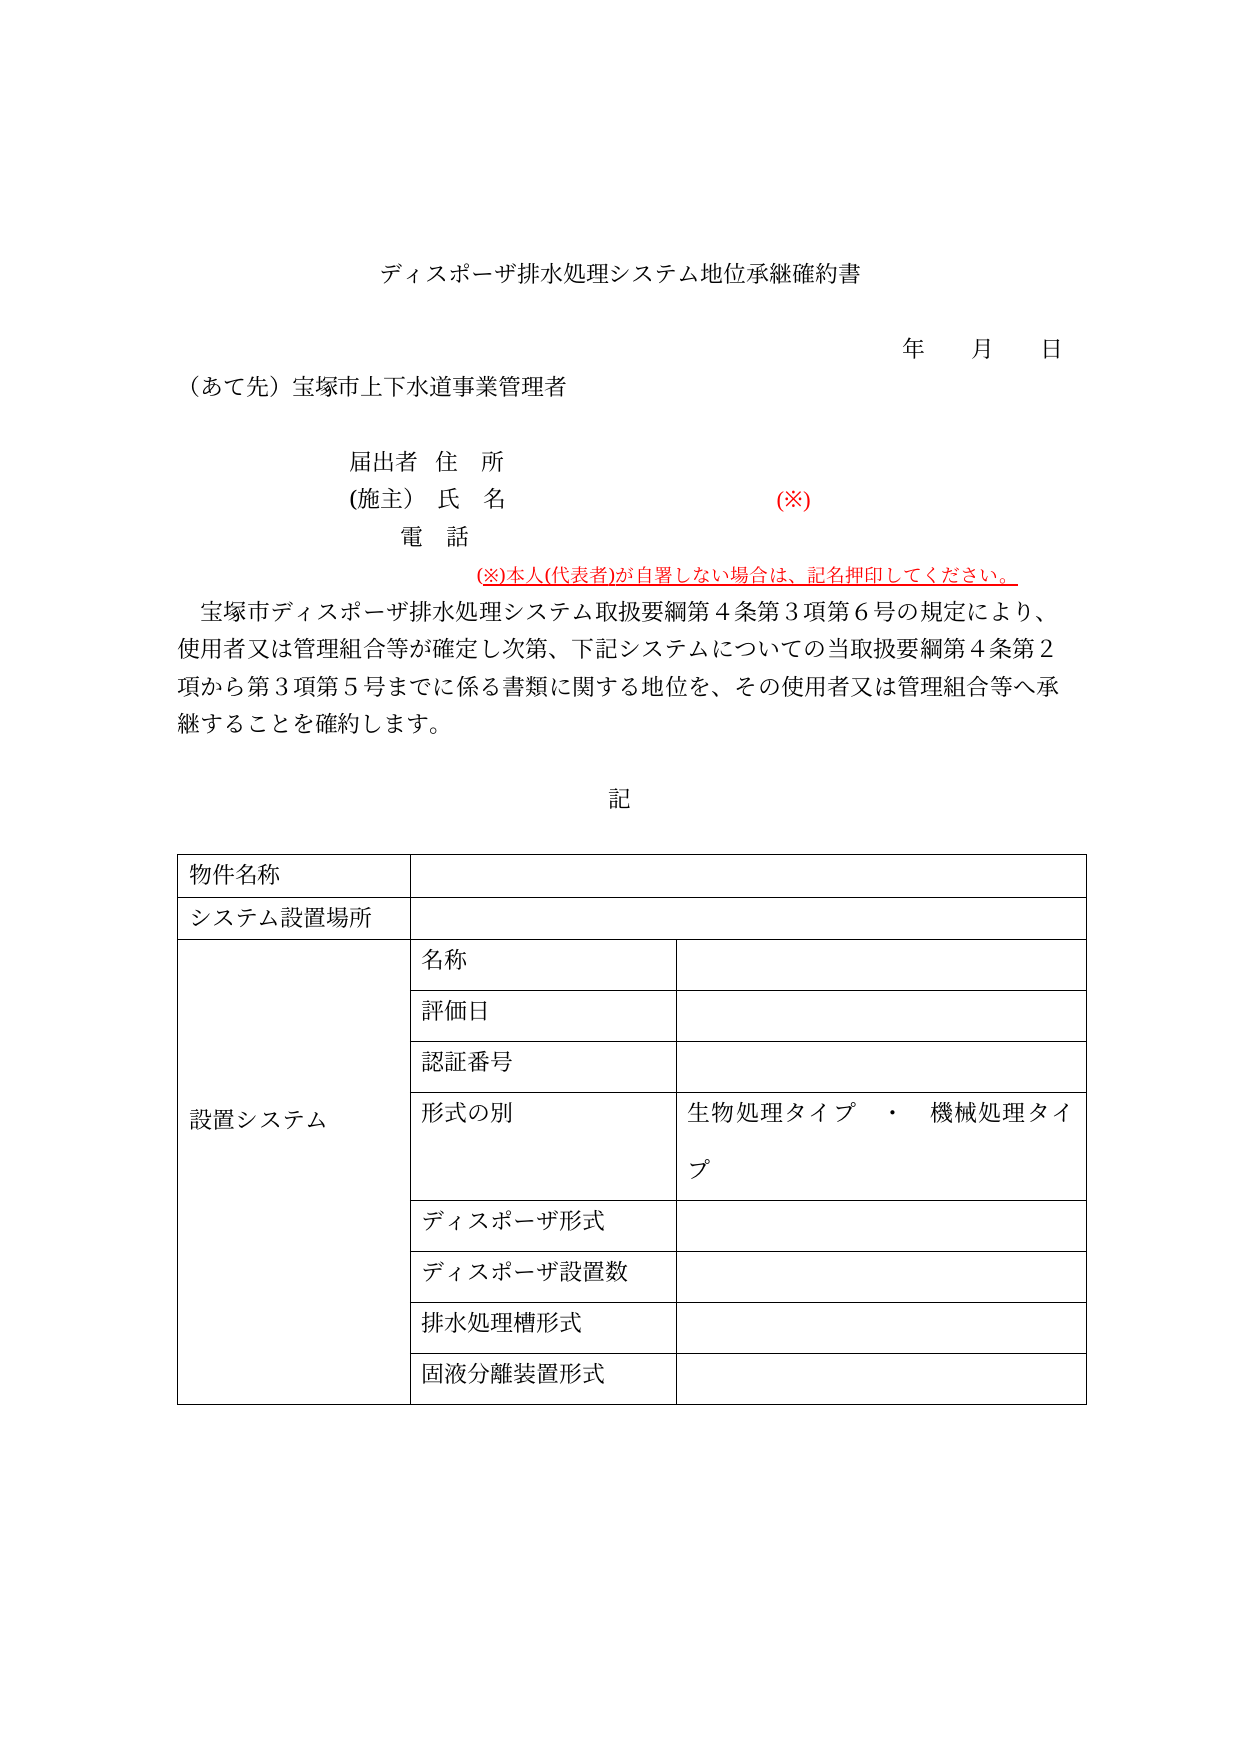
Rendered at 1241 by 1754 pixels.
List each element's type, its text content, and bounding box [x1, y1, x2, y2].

table_cell [677, 940, 1086, 990]
text 宝塚市ディスポーザ排水処理システム取扱要綱第４条第３項第６号の規定により、使用者又は管理組合等が確定し次第、下記システムについての当取扱要綱第４条第２項から第３項第５号までに係る書類に関する地位を、その使用者又は管理組合等へ承継することを確約します。 [177, 592, 1063, 742]
table_header 物件名称 [178, 855, 410, 897]
table_cell 認証番号 [411, 1042, 676, 1092]
table_cell [677, 1042, 1086, 1092]
table_cell [677, 1354, 1086, 1404]
text (※)本人(代表者)が自署しない場合は、記名押印してください。 [177, 554, 1063, 592]
table_cell [677, 1201, 1086, 1251]
table_cell ディスポーザ形式 [411, 1201, 676, 1251]
table_cell [677, 1303, 1086, 1353]
text （あて先）宝塚市上下水道事業管理者 [177, 367, 1063, 404]
table_cell [677, 991, 1086, 1041]
subtitle 記 [177, 779, 1063, 817]
table_cell 固液分離装置形式 [411, 1354, 676, 1404]
text ディスポーザ排水処理システム地位承継確約書 [177, 254, 1063, 292]
table_cell [411, 898, 1086, 939]
table_cell 名称 [411, 940, 676, 990]
table_cell 設置システム [178, 940, 410, 1404]
table_header [411, 855, 1086, 897]
table_cell [677, 1252, 1086, 1302]
text 年 月 日 [177, 329, 1063, 367]
table_cell 評価日 [411, 991, 676, 1041]
table_cell システム設置場所 [178, 898, 410, 939]
text (施主） 氏 名 (※) [177, 479, 1063, 517]
table_cell 形式の別 [411, 1093, 676, 1199]
table_cell 生物処理タイプ ・ 機械処理タイプ [677, 1093, 1086, 1199]
text 届出者 住 所 [177, 442, 1063, 479]
text 電 話 [177, 517, 1063, 554]
table_cell ディスポーザ設置数 [411, 1252, 676, 1302]
table_cell 排水処理槽形式 [411, 1303, 676, 1353]
